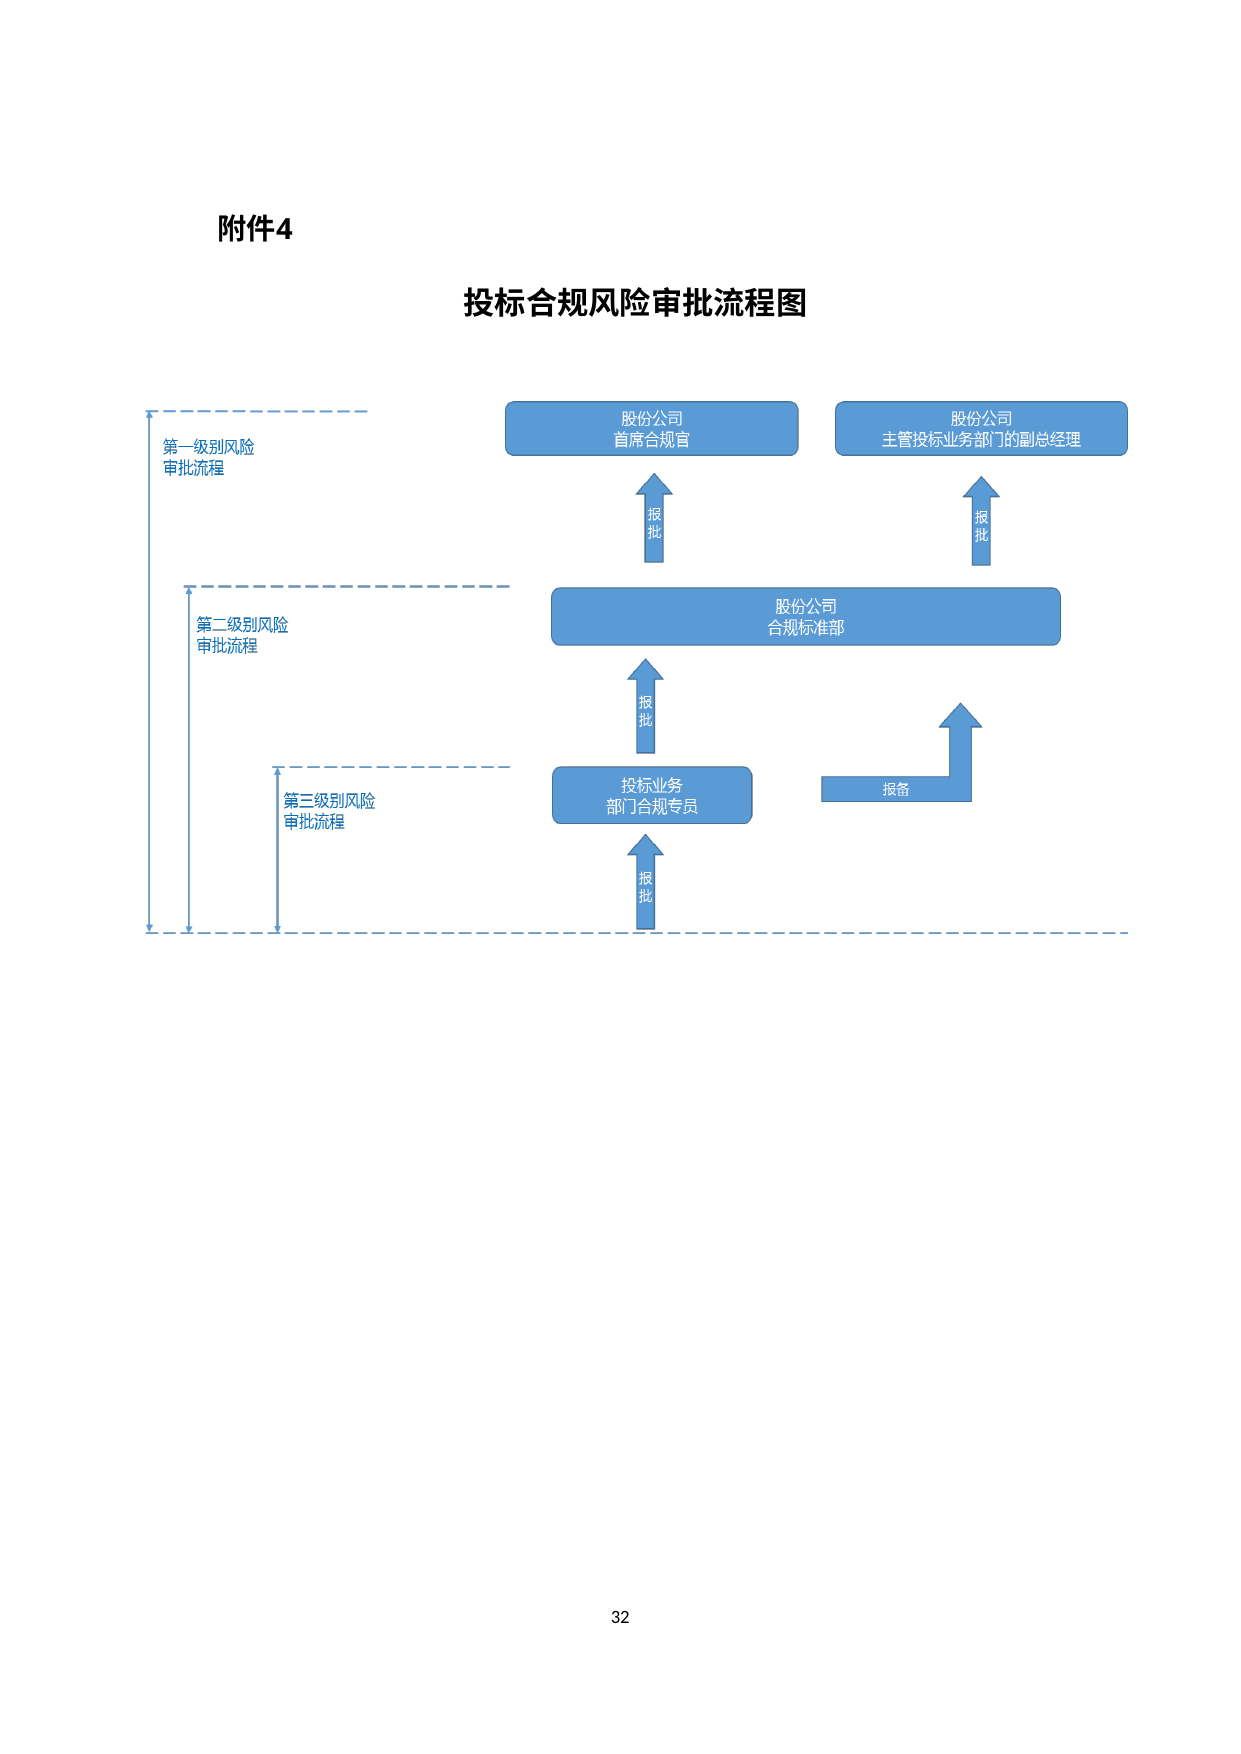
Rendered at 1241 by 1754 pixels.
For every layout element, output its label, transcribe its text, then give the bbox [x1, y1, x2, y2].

list 投标合规风险审批流程图 [217, 268, 1053, 333]
picture [142, 401, 1129, 941]
